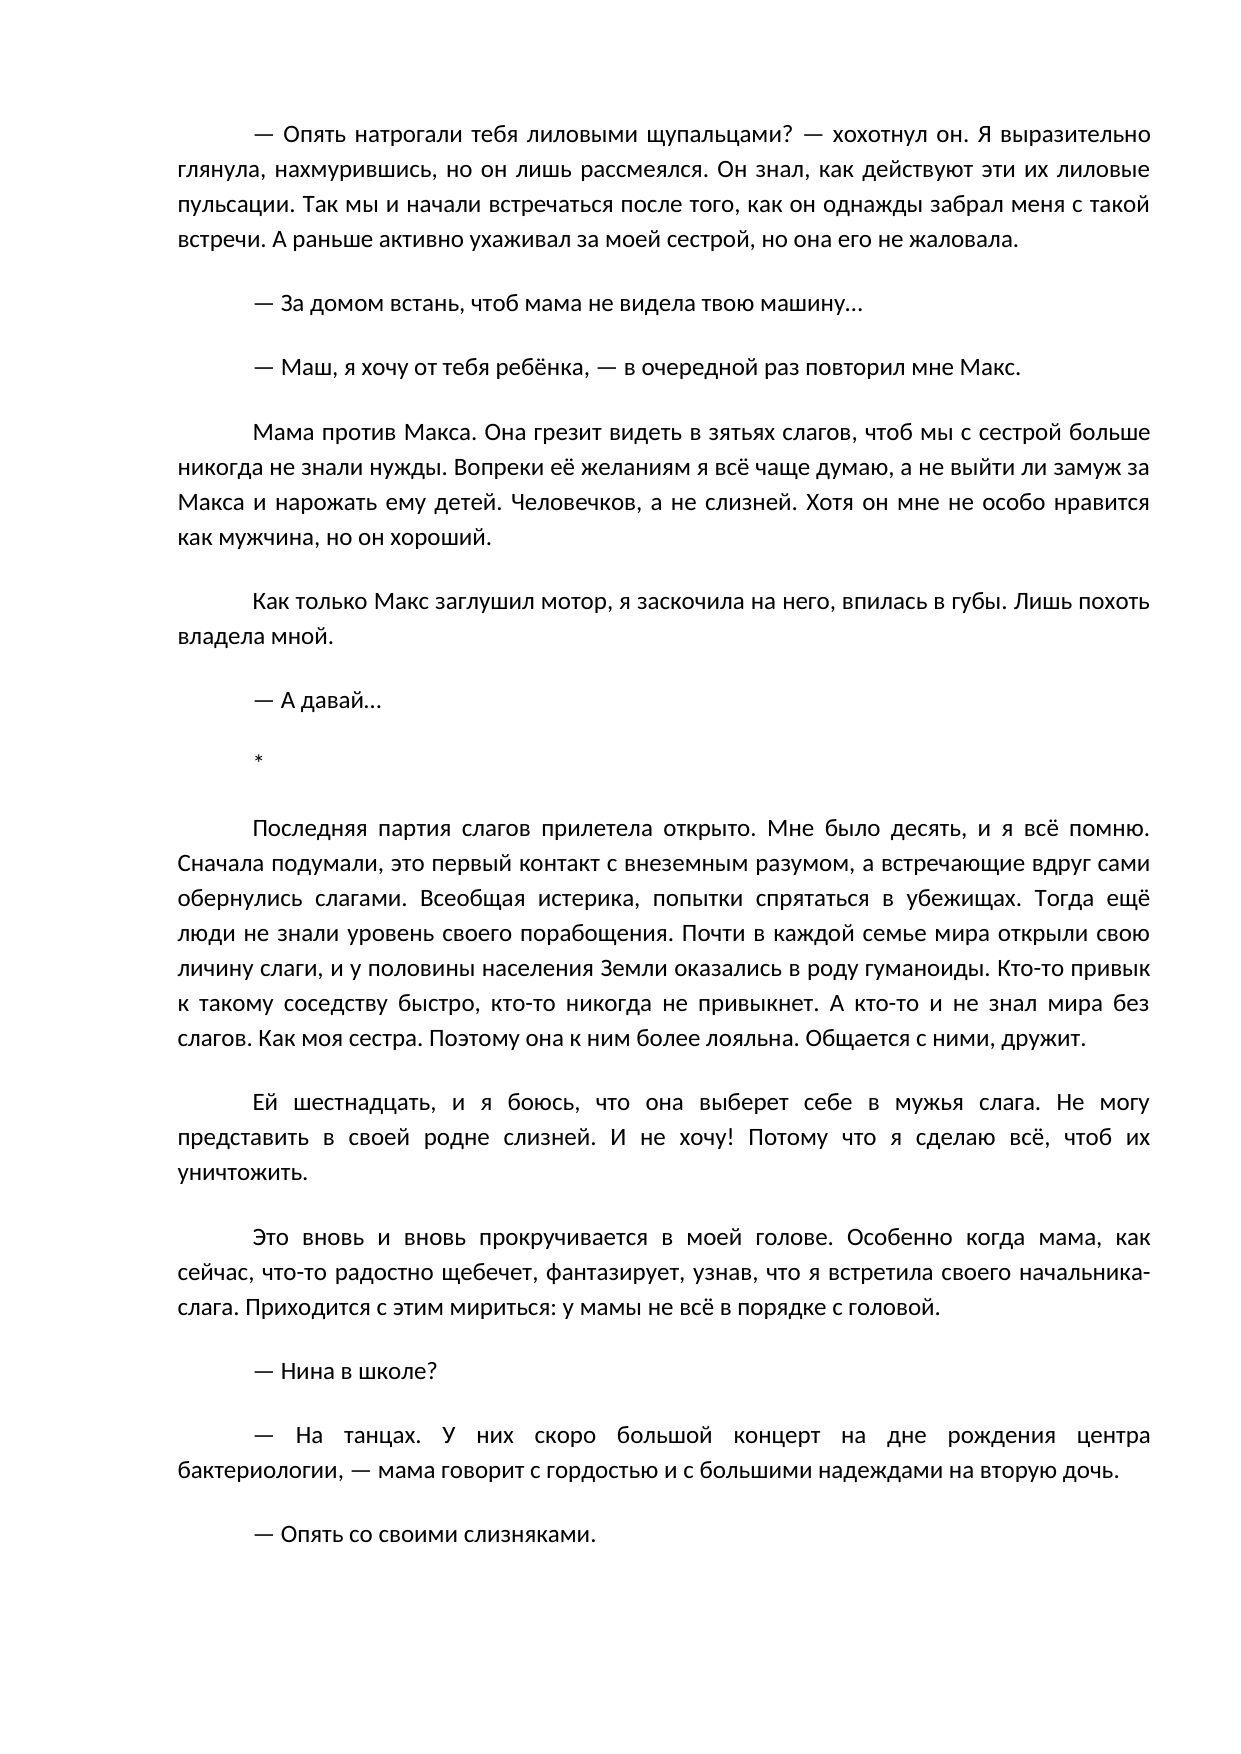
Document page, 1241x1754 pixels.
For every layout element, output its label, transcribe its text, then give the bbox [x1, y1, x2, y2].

text Как только Макс заглушил мотор, я заскочила на него, впилась в губы. Лишь похоть владела мной. [177, 585, 1152, 650]
text — А давай… [177, 684, 1152, 714]
text — Маш, я хочу от тебя ребёнка, — в очередной раз повторил мне Макс. [177, 351, 1152, 382]
text — Опять натрогали тебя лиловыми щупальцами? — хохотнул он. Я выразительно глянула, нахмурившись, но он лишь рассмеялся. Он знал, как действуют эти их лиловые пульсации. Так мы и начали встречаться после того, как он однажды забрал меня с такой встречи. А раньше активно ухаживал за моей сестрой, но она его не жаловала. [177, 118, 1152, 254]
text Ей шестнадцать, и я боюсь, что она выберет себе в мужья слага. Не могу представить в своей родне слизней. И не хочу! Потому что я сделаю всё, чтоб их уничтожить. [177, 1086, 1152, 1187]
text Последняя партия слагов прилетела открыто. Мне было десять, и я всё помню. Сначала подумали, это первый контакт с внеземным разумом, а встречающие вдруг сами обернулись слагами. Всеобщая истерика, попытки спрятаться в убежищах. Тогда ещё люди не знали уровень своего порабощения. Почти в каждой семье мира открыли свою личину слаги, и у половины населения Земли оказались в роду гуманоиды. Кто-то привык к такому соседству быстро, кто-то никогда не привыкнет. А кто-то и не знал мира без слагов. Как моя сестра. Поэтому она к ним более лояльна. Общается с ними, дружит. [177, 812, 1152, 1053]
text — Опять со своими слизняками. [177, 1518, 1152, 1549]
text Это вновь и вновь прокручивается в моей голове. Особенно когда мама, как сейчас, что-то радостно щебечет, фантазирует, узнав, что я встретила своего начальника-слага. Приходится с этим мириться: у мамы не всё в порядке с головой. [177, 1221, 1152, 1321]
text — За домом встань, чтоб мама не видела твою машину… [177, 287, 1152, 318]
text * [177, 748, 1152, 779]
text — На танцах. У них скоро большой концерт на дне рождения центра бактериологии, — мама говорит с гордостью и с большими надеждами на вторую дочь. [177, 1419, 1152, 1484]
text — Нина в школе? [177, 1355, 1152, 1385]
text Мама против Макса. Она грезит видеть в зятьях слагов, чтоб мы с сестрой больше никогда не знали нужды. Вопреки её желаниям я всё чаще думаю, а не выйти ли замуж за Макса и нарожать ему детей. Человечков, а не слизней. Хотя он мне не особо нравится как мужчина, но он хороший. [177, 416, 1152, 551]
